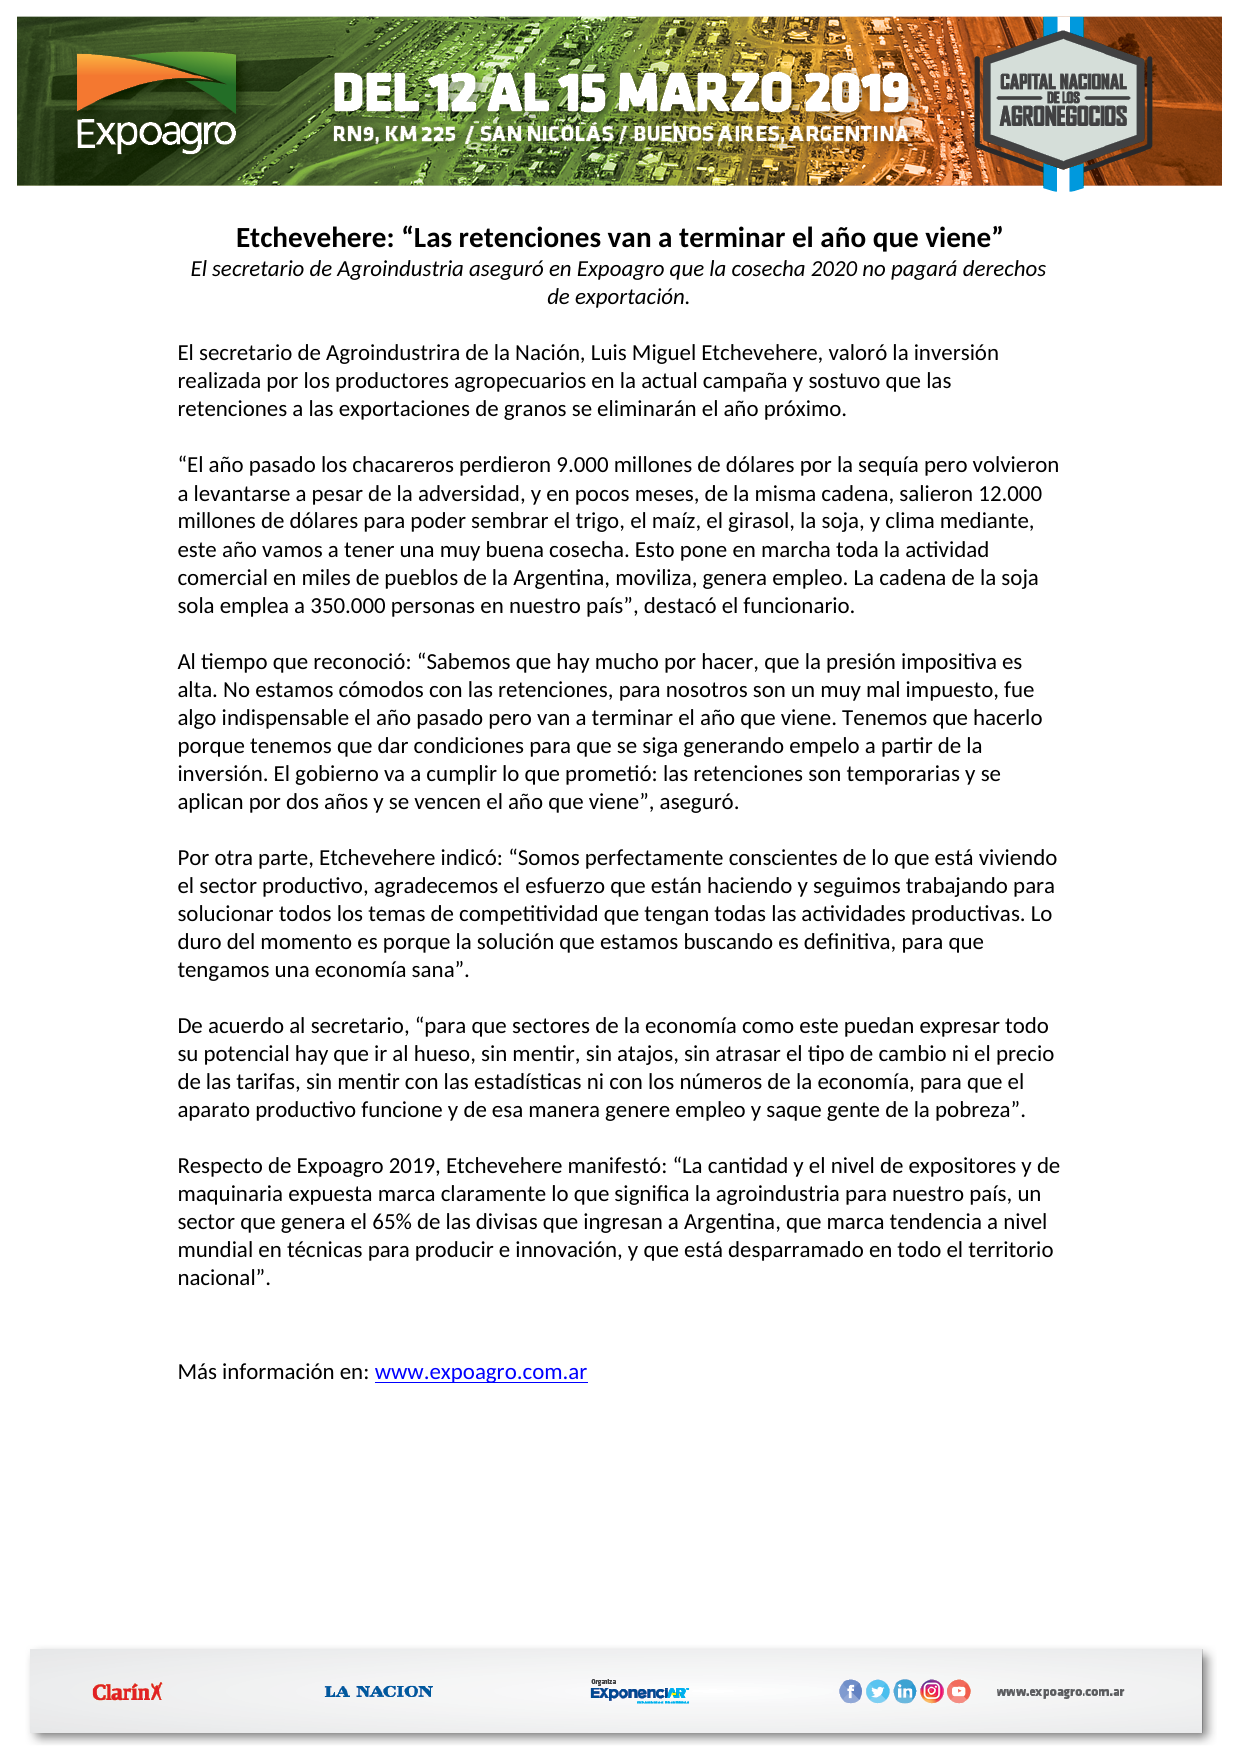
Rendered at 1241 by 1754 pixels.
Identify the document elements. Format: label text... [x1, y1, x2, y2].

picture [23, 1642, 1216, 1746]
text Al tiempo que reconoció: “Sabemos que hay mucho por hacer, que la presión impositiva es alta. No estamos cómodos con las retenciones, para nosotros son un muy mal impuesto, fue algo indispensable el año pasado pero van a terminar el año que viene. Tenemos que hacerlo porque tenemos que dar condiciones para que se siga generando empelo a partir de la inversión. El gobierno va a cumplir lo que prometió: las retenciones son temporarias y se aplican por dos años y se vencen el año que viene”, aseguró. [177, 647, 1063, 815]
text “El año pasado los chacareros perdieron 9.000 millones de dólares por la sequía pero volvieron a levantarse a pesar de la adversidad, y en pocos meses, de la misma cadena, salieron 12.000 millones de dólares para poder sembrar el trigo, el maíz, el girasol, la soja, y clima mediante, este año vamos a tener una muy buena cosecha. Esto pone en marcha toda la actividad comercial en miles de pueblos de la Argentina, moviliza, genera empleo. La cadena de la soja sola emplea a 350.000 personas en nuestro país”, destacó el funcionario. [177, 451, 1063, 619]
picture [15, 16, 1221, 192]
text Etchevehere: “Las retenciones van a terminar el año que viene” [177, 189, 1063, 254]
text El secretario de Agroindustrira de la Nación, Luis Miguel Etchevehere, valoró la inversión realizada por los productores agropecuarios en la actual campaña y sostuvo que las retenciones a las exportaciones de granos se eliminarán el año próximo. [177, 338, 1063, 423]
text Respecto de Expoagro 2019, Etchevehere manifestó: “La cantidad y el nivel de expositores y de maquinaria expuesta marca claramente lo que significa la agroindustria para nuestro país, un sector que genera el 65% de las divisas que ingresan a Argentina, que marca tendencia a nivel mundial en técnicas para producir e innovación, y que está desparramado en todo el territorio nacional”. [177, 1151, 1063, 1291]
text Más información en: www.expoagro.com.ar [177, 1357, 1063, 1385]
text De acuerdo al secretario, “para que sectores de la economía como este puedan expresar todo su potencial hay que ir al hueso, sin mentir, sin atajos, sin atrasar el tipo de cambio ni el precio de las tarifas, sin mentir con las estadísticas ni con los números de la economía, para que el aparato productivo funcione y de esa manera genere empleo y saque gente de la pobreza”. [177, 1011, 1063, 1123]
text Por otra parte, Etchevehere indicó: “Somos perfectamente conscientes de lo que está viviendo el sector productivo, agradecemos el esfuerzo que están haciendo y seguimos trabajando para solucionar todos los temas de competitividad que tengan todas las actividades productivas. Lo duro del momento es porque la solución que estamos buscando es definitiva, para que tengamos una economía sana”. [177, 843, 1063, 983]
text El secretario de Agroindustria aseguró en Expoagro que la cosecha 2020 no pagará derechos de exportación. [177, 254, 1063, 311]
